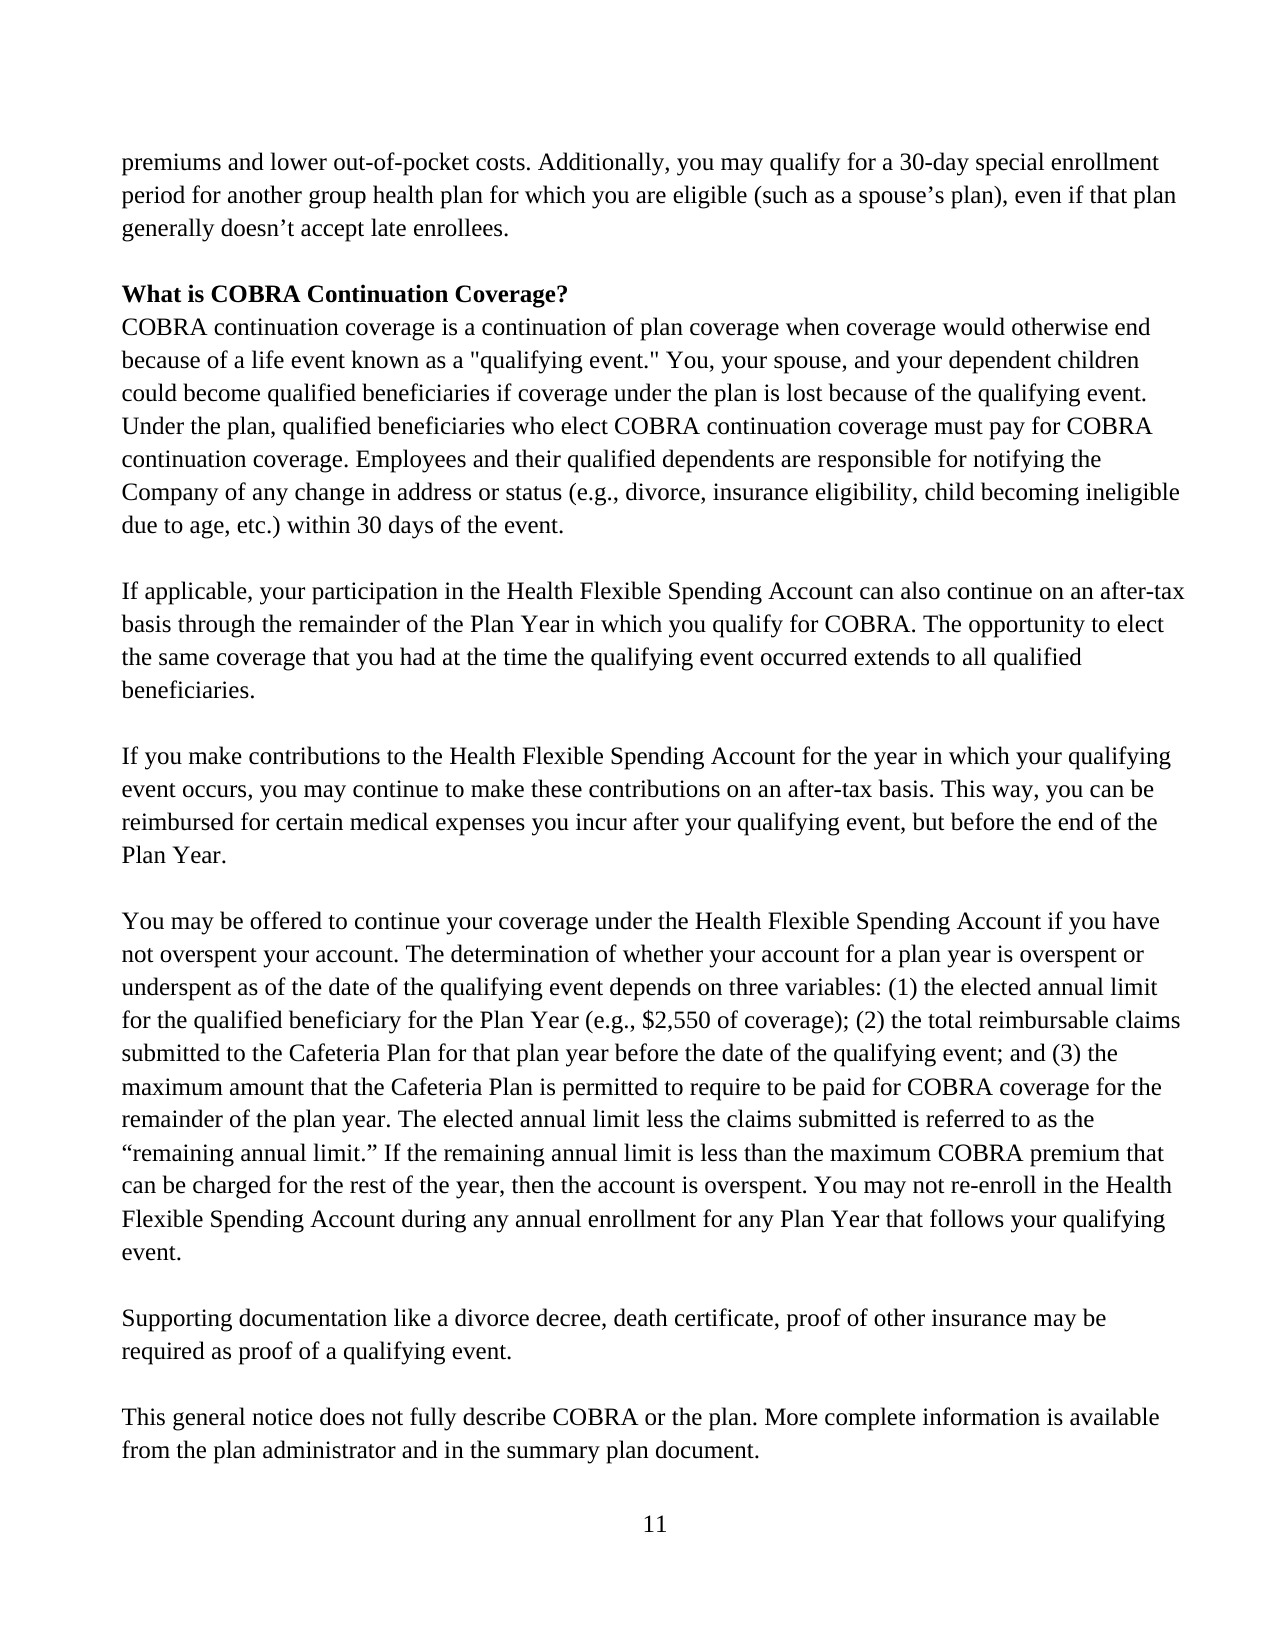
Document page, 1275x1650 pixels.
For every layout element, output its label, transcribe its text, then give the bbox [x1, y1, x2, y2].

text If you make contributions to the Health Flexible Spending Account for the year in which your qualifying event occurs, you may continue to make these contributions on an after-tax basis. This way, you can be reimbursed for certain medical expenses you incur after your qualifying event, but before the end of the Plan Year. [121, 741, 1188, 869]
text This general notice does not fully describe COBRA or the plan. More complete information is available from the plan administrator and in the summary plan document. [121, 1402, 1188, 1463]
text Supporting documentation like a divorce decree, death certificate, proof of other insurance may be required as proof of a qualifying event. [121, 1303, 1188, 1364]
text You may be offered to continue your coverage under the Health Flexible Spending Account if you have not overspent your account. The determination of whether your account for a plan year is overspent or underspent as of the date of the qualifying event depends on three variables: (1) the elected annual limit for the qualified beneficiary for the Plan Year (e.g., $2,550 of coverage); (2) the total reimbursable claims submitted to the Cafeteria Plan for that plan year before the date of the qualifying event; and (3) the maximum amount that the Cafeteria Plan is permitted to require to be paid for COBRA coverage for the remainder of the plan year. The elected annual limit less the claims submitted is referred to as the “remaining annual limit.” If the remaining annual limit is less than the maximum COBRA premium that can be charged for the rest of the year, then the account is overspent. You may not re-enroll in the Health Flexible Spending Account during any annual enrollment for any Plan Year that follows your qualifying event. [121, 906, 1188, 1265]
text What is COBRA Continuation Coverage? [121, 279, 1188, 308]
text If applicable, your participation in the Health Flexible Spending Account can also continue on an after-tax basis through the remainder of the Plan Year in which you qualify for COBRA. The opportunity to elect the same coverage that you had at the time the qualifying event occurred extends to all qualified beneficiaries. [121, 576, 1188, 704]
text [121, 147, 1188, 242]
text COBRA continuation coverage is a continuation of plan coverage when coverage would otherwise end because of a life event known as a "qualifying event." You, your spouse, and your dependent children could become qualified beneficiaries if coverage under the plan is lost because of the qualifying event. Under the plan, qualified beneficiaries who elect COBRA continuation coverage must pay for COBRA continuation coverage. Employees and their qualified dependents are responsible for notifying the Company of any change in address or status (e.g., divorce, insurance eligibility, child becoming ineligible due to age, etc.) within 30 days of the event. [121, 312, 1188, 539]
